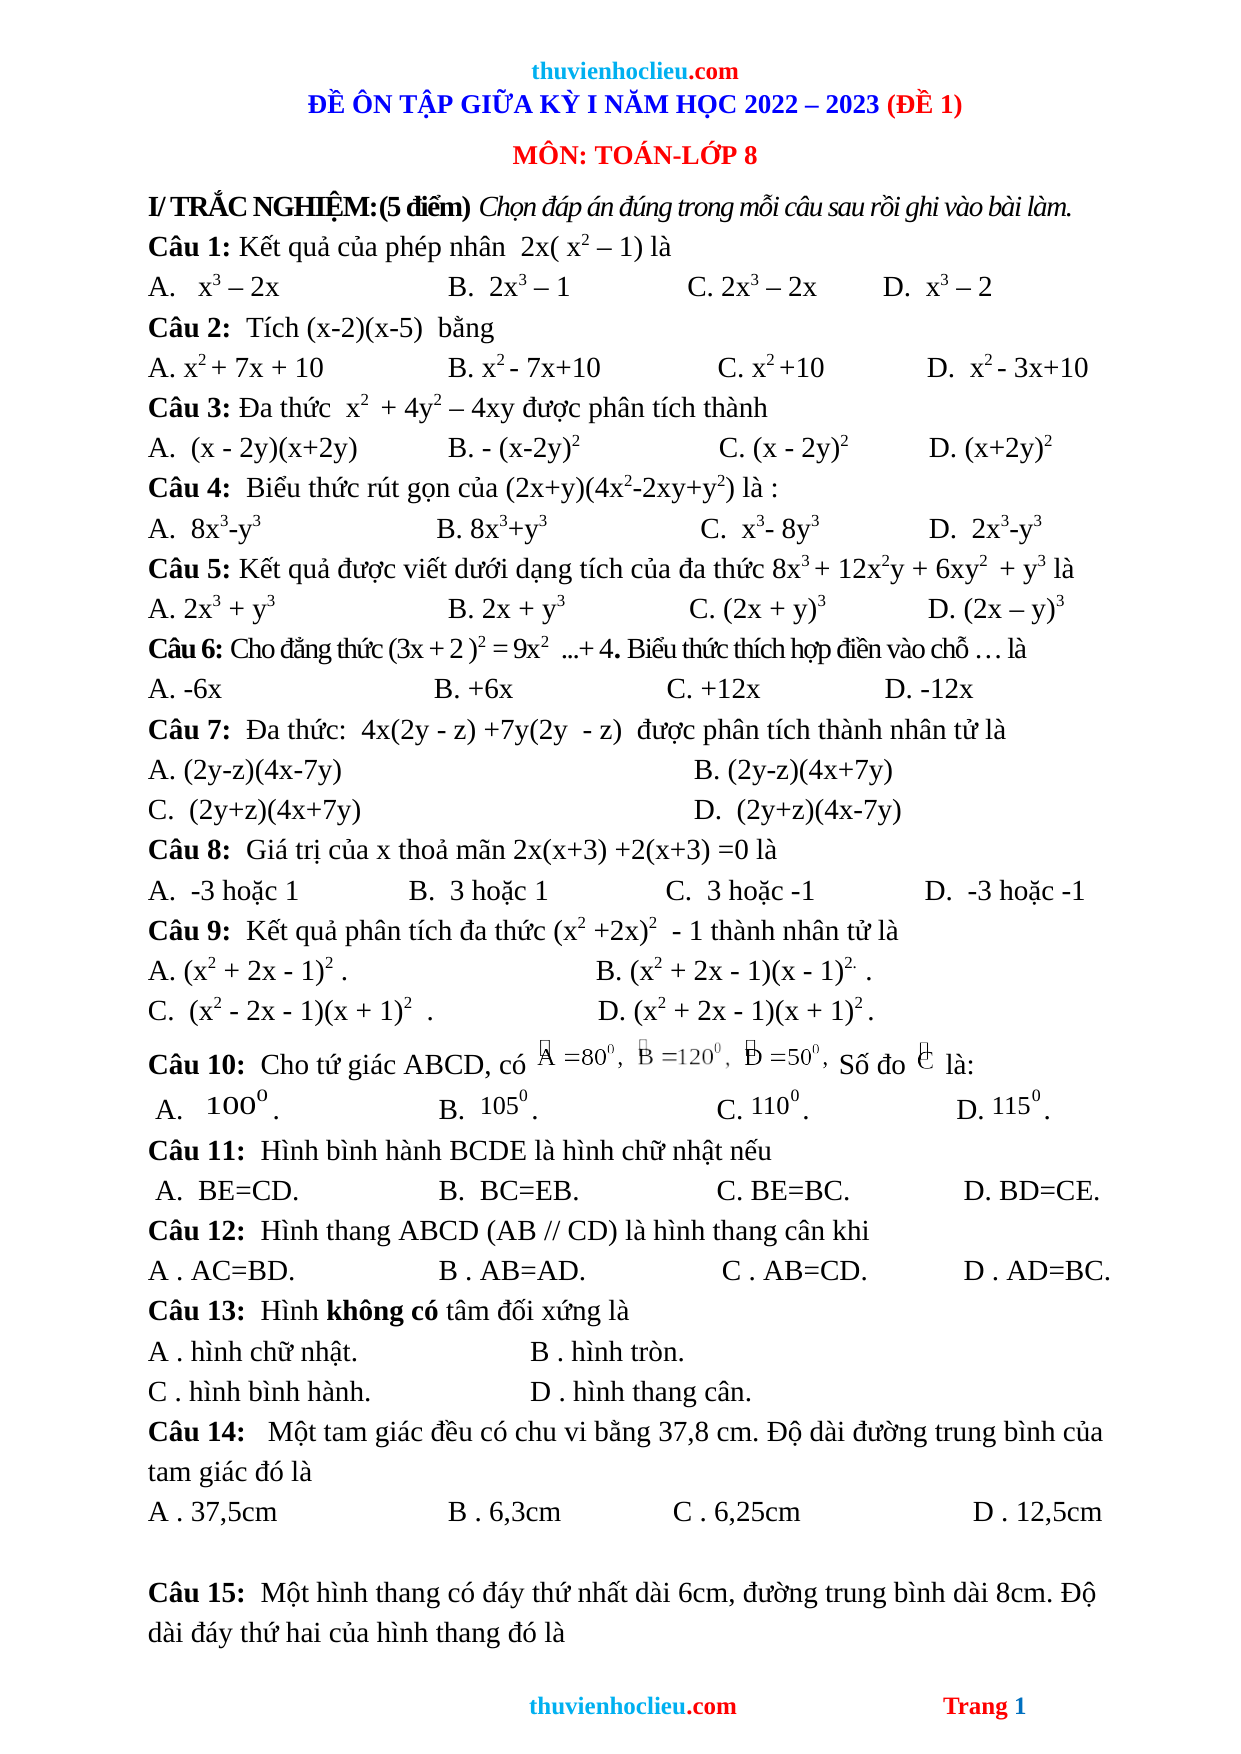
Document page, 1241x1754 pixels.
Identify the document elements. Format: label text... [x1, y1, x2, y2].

text C. (2y+z)(4x+7y) D. (2y+z)(4x-7y) [148, 792, 1122, 826]
text A . hình chữ nhật. B . hình tròn. [148, 1334, 1122, 1367]
text Câu 12: Hình thang ABCD (AB // CD) là hình thang cân khi [148, 1213, 1122, 1247]
text Câu 2: Tích (x-2)(x-5) bằng [148, 310, 1122, 343]
text Câu 15: Một hình thang có đáy thứ nhất dài 6cm, đường trung bình dài 8cm. Độ dài đáy thứ hai của hình thang đó là [148, 1575, 1122, 1649]
text Câu 11: Hình bình hành BCDE là hình chữ nhật nếu [148, 1133, 1103, 1166]
text A. 2x3 + y3 B. 2x + y3 C. (2x + y)3 D. (2x – y)3 [148, 591, 1122, 625]
text A . 37,5cm B . 6,3cm C . 6,25cm D . 12,5cm [148, 1494, 1122, 1528]
text Câu 9: Kết quả phân tích đa thức (x2 +2x)2 - 1 thành nhân tử là [148, 913, 1122, 946]
text A. (x - 2y)(x+2y) B. - (x-2y)2 C. (x - 2y)2 D. (x+2y)2 [148, 430, 1122, 464]
text I/ TRẮC NGHIỆM:(5 điểm) Chọn đáp án đúng trong mỗi câu sau rồi ghi vào bài làm. [148, 189, 1122, 223]
text Câu 6: Cho đẳng thức (3x + 2 )2 = 9x2 ...+ 4. Biểu thức thích hợp điền vào chỗ … là [148, 631, 1158, 665]
text A. x2 + 7x + 10 B. x2 - 7x+10 C. x2 +10 D. x2 - 3x+10 [148, 350, 1122, 383]
text ĐỀ ÔN TẬP GIỮA KỲ I NĂM HỌC 2022 – 2023 (ĐỀ 1) [148, 89, 1122, 120]
text A . AC=BD. B . AB=AD. C . AB=CD. D . AD=BC. [148, 1253, 1122, 1287]
text Câu 3: Đa thức x2 + 4y2 – 4xy được phân tích thành [148, 390, 1122, 424]
text A. x3 – 2x B. 2x3 – 1 C. 2x3 – 2x D. x3 – 2 [148, 269, 1122, 303]
text Câu 14: Một tam giác đều có chu vi bằng 37,8 cm. Độ dài đường trung bình của tam giác đó là [148, 1414, 1122, 1488]
text Câu 5: Kết quả được viết dưới dạng tích của đa thức 8x3 + 12x2y + 6xy2 + y3 là [148, 551, 1122, 584]
text A. BE=CD. B. BC=EB. C. BE=BC. D. BD=CE. [148, 1173, 1103, 1206]
text C . hình bình hành. D . hình thang cân. [148, 1374, 1122, 1407]
text Câu 10: Cho tứ giác ABCD, có Số đo là: [148, 1033, 1103, 1080]
text A. (2y-z)(4x-7y) B. (2y-z)(4x+7y) [148, 752, 1122, 786]
text Câu 1: Kết quả của phép nhân 2x( x2 – 1) là [148, 229, 1122, 263]
text Câu 4: Biểu thức rút gọn của (2x+y)(4x2-2xy+y2) là : [148, 471, 1122, 504]
text Câu 8: Giá trị của x thoả mãn 2x(x+3) +2(x+3) =0 là [148, 832, 1122, 866]
text C. (x2 - 2x - 1)(x + 1)2 . D. (x2 + 2x - 1)(x + 1)2 . [148, 993, 1122, 1027]
text MÔN: TOÁN-LỚP 8 [148, 139, 1122, 170]
text A. . B. . C. . D. . [148, 1087, 1103, 1126]
text A. -6x B. +6x C. +12x D. -12x [148, 672, 1158, 705]
text Câu 13: Hình không có tâm đối xứng là [148, 1293, 1122, 1327]
text Câu 7: Đa thức: 4x(2y - z) +7y(2y - z) được phân tích thành nhân tử là [148, 712, 1122, 745]
text A. (x2 + 2x - 1)2 . B. (x2 + 2x - 1)(x - 1)2. . [148, 953, 1122, 987]
text A. 8x3-y3 B. 8x3+y3 C. x3- 8y3 D. 2x3-y3 [148, 511, 1122, 544]
text A. -3 hoặc 1 B. 3 hoặc 1 C. 3 hoặc -1 D. -3 hoặc -1 [148, 873, 1122, 906]
